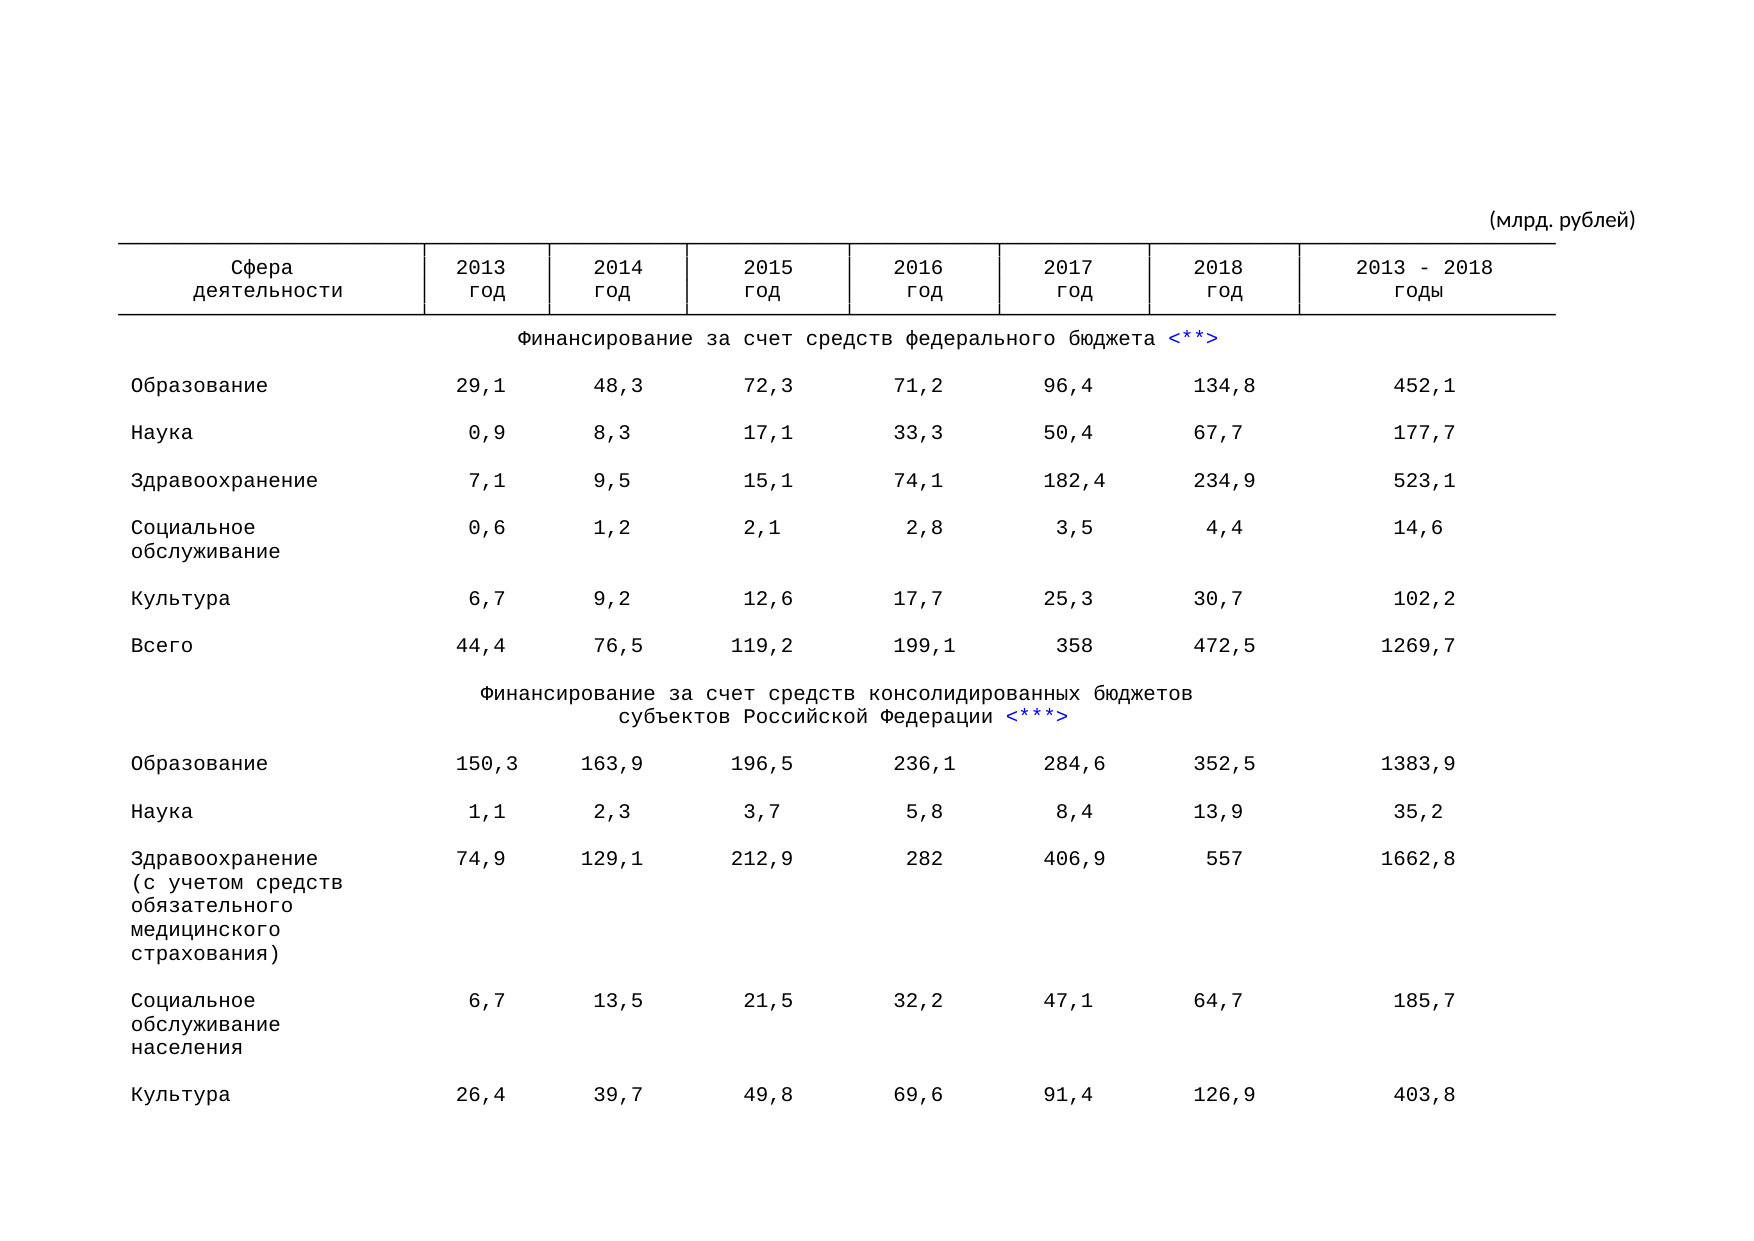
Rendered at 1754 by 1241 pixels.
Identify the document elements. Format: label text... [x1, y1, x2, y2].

text деятельности │ год │ год │ год │ год │ год │ год │ годы [118, 281, 1636, 304]
text Образование 150,3 163,9 196,5 236,1 284,6 352,5 1383,9 [118, 753, 1636, 777]
text Культура 26,4 39,7 49,8 69,6 91,4 126,9 403,8 [118, 1084, 1636, 1108]
text (млрд. рублей) [118, 205, 1636, 233]
text ────────────────────────┬─────────┬──────────┬────────────┬───────────┬───────────┬───────────┬──────────────────── [118, 233, 1636, 257]
text Социальное 0,6 1,2 2,1 2,8 3,5 4,4 14,6 [118, 517, 1636, 541]
text Наука 0,9 8,3 17,1 33,3 50,4 67,7 177,7 [118, 422, 1636, 446]
text Социальное 6,7 13,5 21,5 32,2 47,1 64,7 185,7 [118, 990, 1636, 1013]
text Культура 6,7 9,2 12,6 17,7 25,3 30,7 102,2 [118, 588, 1636, 612]
text Финансирование за счет средств консолидированных бюджетов [118, 682, 1636, 706]
text медицинского [118, 919, 1636, 943]
text Сфера │ 2013 │ 2014 │ 2015 │ 2016 │ 2017 │ 2018 │ 2013 - 2018 [687, 257, 849, 281]
text Финансирование за счет средств федерального бюджета <**> [118, 328, 1636, 351]
text обязательного [118, 895, 1636, 919]
text (с учетом средств [118, 872, 1636, 895]
text ────────────────────────┴─────────┴──────────┴────────────┴───────────┴───────────┴───────────┴──────────────────── [118, 304, 1636, 328]
text субъектов Российской Федерации <***> [118, 706, 1636, 730]
text населения [118, 1037, 1636, 1061]
text страхования) [118, 943, 1636, 966]
text обслуживание [118, 1013, 1636, 1037]
text Всего 44,4 76,5 119,2 199,1 358 472,5 1269,7 [118, 635, 1636, 659]
text Сфера │ 2013 │ 2014 │ 2015 │ 2016 │ 2017 │ 2018 │ 2013 - 2018 [1300, 257, 1636, 281]
text Образование 29,1 48,3 72,3 71,2 96,4 134,8 452,1 [118, 375, 1636, 399]
text обслуживание [118, 541, 1636, 564]
text Сфера │ 2013 │ 2014 │ 2015 │ 2016 │ 2017 │ 2018 │ 2013 - 2018 [118, 257, 424, 281]
text Наука 1,1 2,3 3,7 5,8 8,4 13,9 35,2 [118, 801, 1636, 824]
text Здравоохранение 7,1 9,5 15,1 74,1 182,4 234,9 523,1 [118, 470, 1636, 493]
text Здравоохранение 74,9 129,1 212,9 282 406,9 557 1662,8 [118, 848, 1636, 872]
